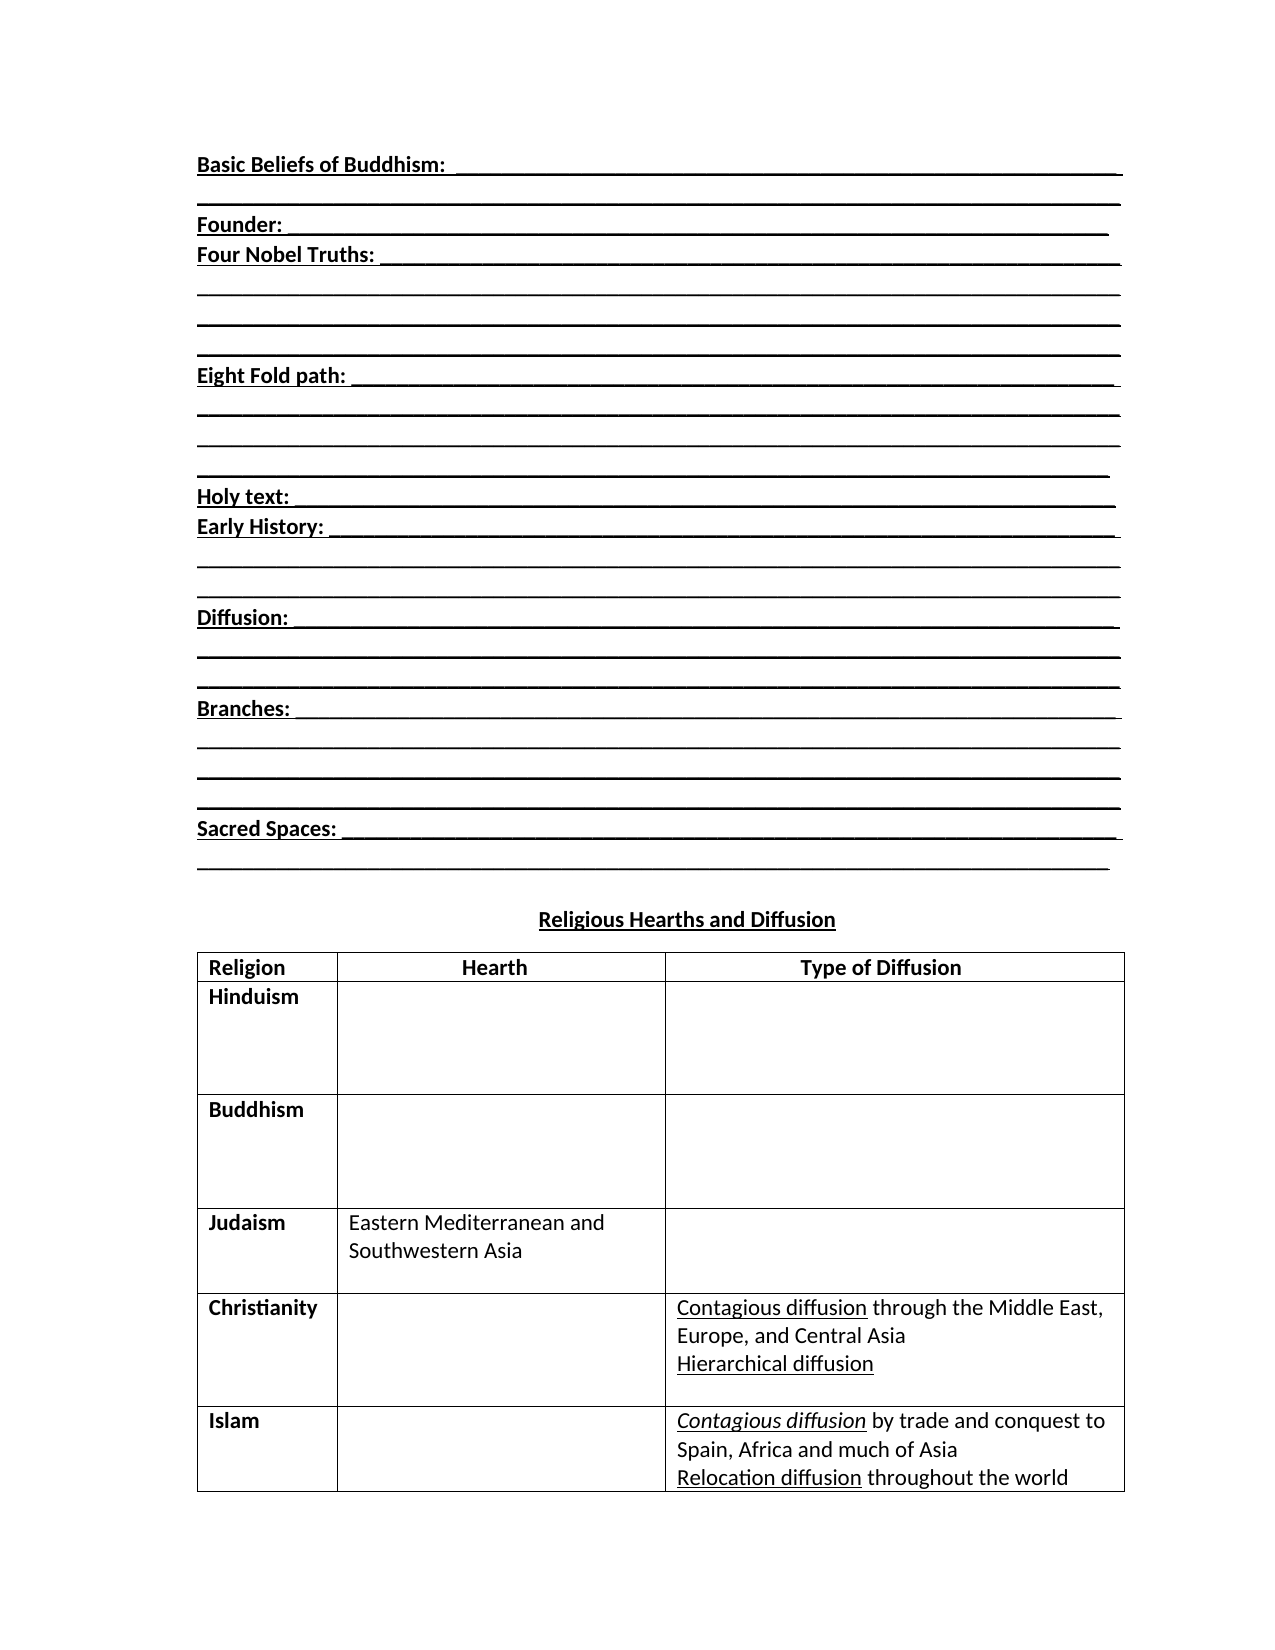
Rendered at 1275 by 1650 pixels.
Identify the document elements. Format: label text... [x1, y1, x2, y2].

table_cell Buddhism [198, 1095, 337, 1207]
table_header Hearth [338, 953, 665, 981]
table_cell [666, 982, 1124, 1094]
list Basic Beliefs of Buddhism: __________________________________________________________ _________________________________________________________________________________ [197, 150, 1125, 208]
list Sacred Spaces: ____________________________________________________________________ ________________________________________________________________________________ [197, 814, 1125, 873]
table_header Religion [198, 953, 337, 981]
table_cell [338, 1407, 665, 1491]
table_cell Islam [198, 1407, 337, 1491]
list Four Nobel Truths: _________________________________________________________________ ___________________________________________________________________________________________________________________________________________________________________________________________________________________________________________________ [197, 241, 1125, 359]
table_cell [338, 1095, 665, 1207]
list Branches: ________________________________________________________________________ ___________________________________________________________________________________________________________________________________________________________________________________________________________________________________________________ [197, 694, 1125, 812]
table_cell [666, 1209, 1124, 1292]
table_cell Christianity [198, 1294, 337, 1406]
list Holy text: ________________________________________________________________________ [197, 482, 1125, 510]
table_header Type of Diffusion [666, 953, 1124, 981]
list Diffusion: ________________________________________________________________________ __________________________________________________________________________________________________________________________________________________________________ [197, 603, 1125, 692]
list Religious Hearths and Diffusion [197, 905, 1125, 933]
list Founder: ________________________________________________________________________ [197, 210, 1125, 238]
table_cell [666, 1095, 1124, 1207]
table_cell [338, 982, 665, 1094]
table_cell Hinduism [198, 982, 337, 1094]
table_cell Judaism [198, 1209, 337, 1292]
list Early History: _____________________________________________________________________ __________________________________________________________________________________________________________________________________________________________________ [197, 512, 1125, 601]
list Eight Fold path: ___________________________________________________________________ __________________________________________________________________________________________________________________________________________________________________________________________________________________________________________________ [197, 361, 1125, 480]
table_cell Contagious diffusion by trade and conquest to Spain, Africa and much of Asia Relocation diffusion throughout the world [666, 1407, 1124, 1491]
table_cell Eastern Mediterranean and Southwestern Asia [338, 1209, 665, 1292]
table_cell Contagious diffusion through the Middle East, Europe, and Central Asia Hierarchical diffusion [666, 1294, 1124, 1406]
table_cell [338, 1294, 665, 1406]
